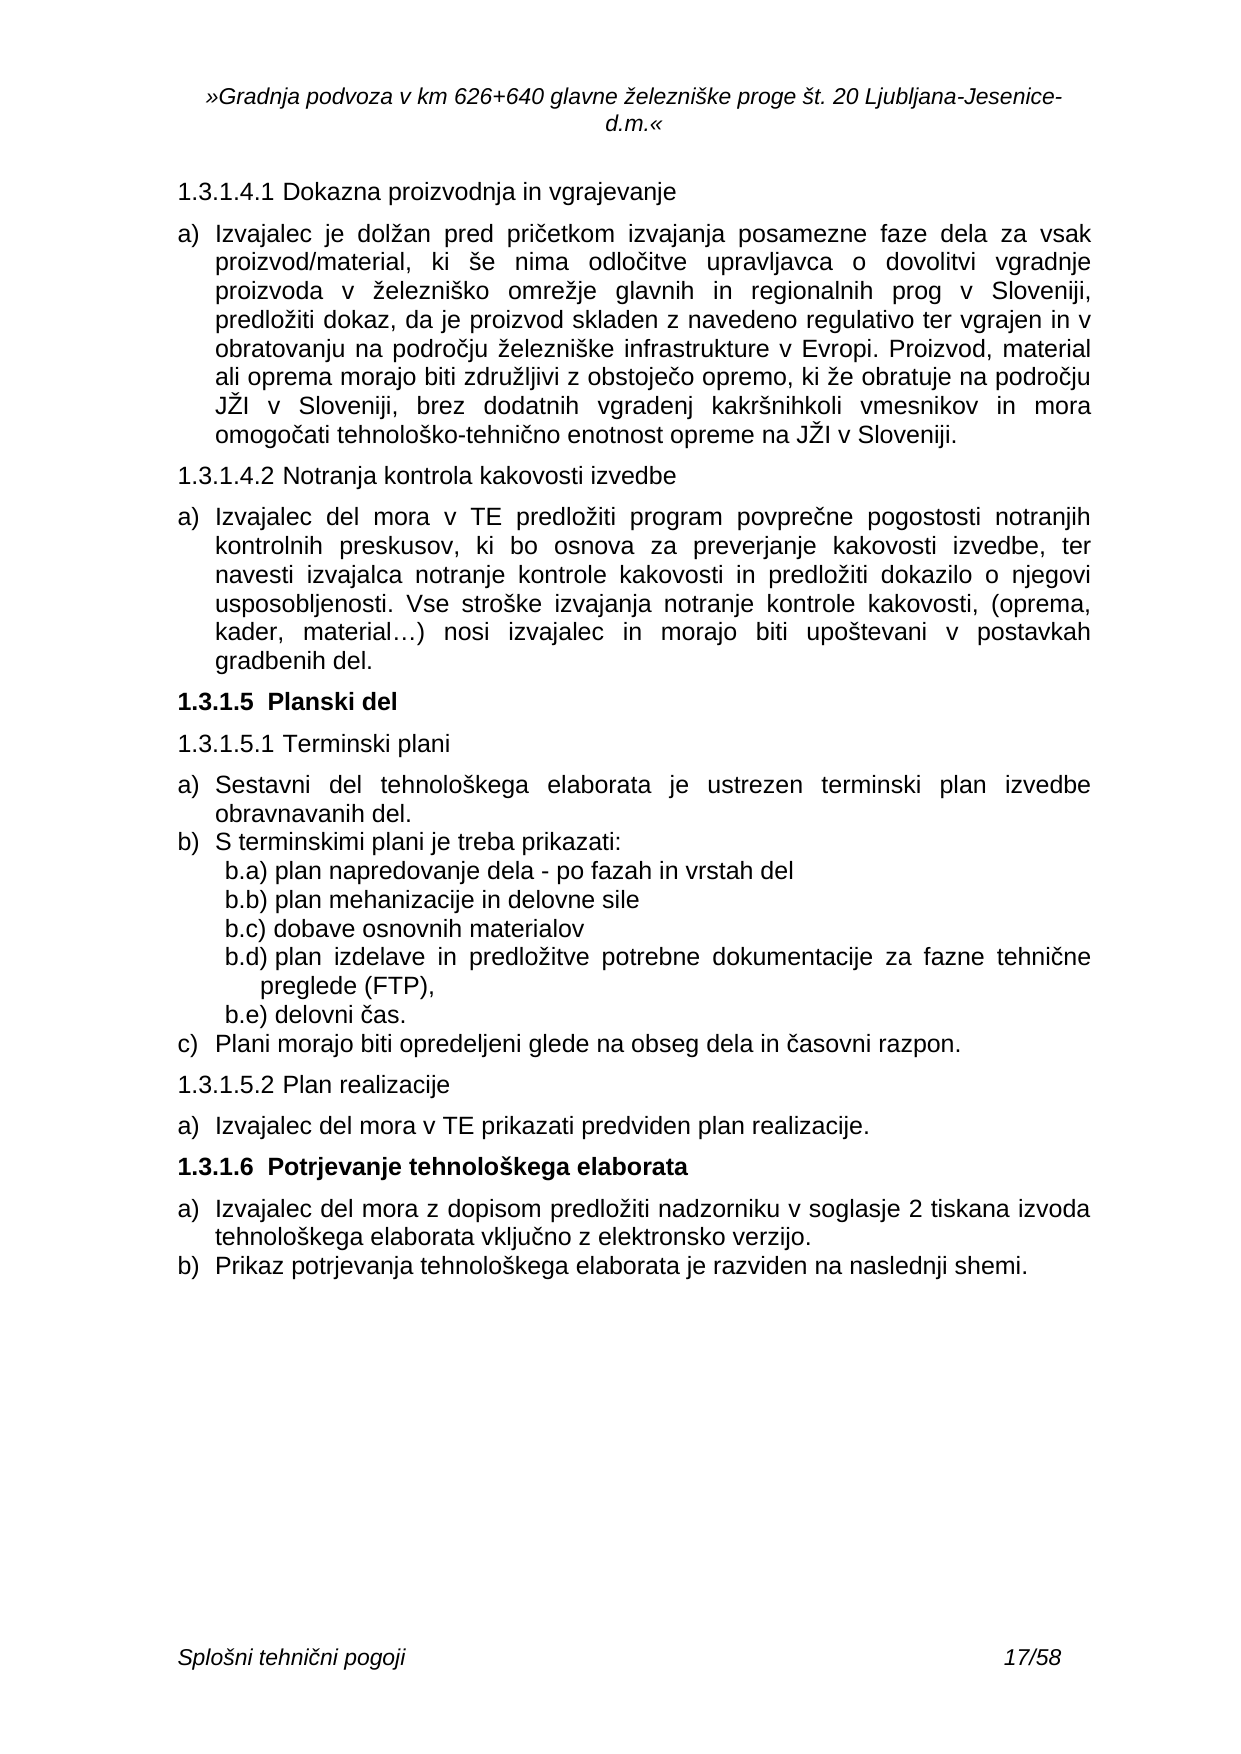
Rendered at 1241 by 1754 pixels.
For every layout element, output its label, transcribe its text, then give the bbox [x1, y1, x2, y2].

list Prikaz potrjevanja tehnološkega elaborata je razviden na naslednji shemi. [177, 1251, 1092, 1280]
list Izvajalec del mora v TE predložiti program povprečne pogostosti notranjih kontrolnih preskusov, ki bo osnova za preverjanje kakovosti izvedbe, ter navesti izvajalca notranje kontrole kakovosti in predložiti dokazilo o njegovi usposobljenosti. Vse stroške izvajanja notranje kontrole kakovosti, (oprema, kader, material…) nosi izvajalec in morajo biti upoštevani v postavkah gradbenih del. [177, 502, 1092, 675]
subtitle Notranja kontrola kakovosti izvedbe [177, 461, 1092, 490]
list Sestavni del tehnološkega elaborata je ustrezen terminski plan izvedbe obravnavanih del. [177, 770, 1092, 827]
list Plani morajo biti opredeljeni glede na obseg dela in časovni razpon. [177, 1028, 1092, 1057]
subtitle Terminski plani [177, 728, 1092, 757]
subtitle Planski del [177, 687, 1092, 716]
subtitle Potrjevanje tehnološkega elaborata [177, 1152, 1092, 1181]
subtitle Plan realizacije [177, 1070, 1092, 1098]
list dobave osnovnih materialov [224, 913, 1092, 942]
subtitle Dokazna proizvodnja in vgrajevanje [177, 177, 1092, 206]
list Izvajalec je dolžan pred pričetkom izvajanja posamezne faze dela za vsak proizvod/material, ki še nima odločitve upravljavca o dovolitvi vgradnje proizvoda v železniško omrežje glavnih in regionalnih prog v Sloveniji, predložiti dokaz, da je proizvod skladen z navedeno regulativo ter vgrajen in v obratovanju na področju železniške infrastrukture v Evropi. Proizvod, material ali oprema morajo biti združljivi z obstoječo opremo, ki že obratuje na področju JŽI v Sloveniji, brez dodatnih vgradenj kakršnihkoli vmesnikov in mora omogočati tehnološko-tehnično enotnost opreme na JŽI v Sloveniji. [177, 218, 1092, 448]
list delovni čas. [224, 1000, 1092, 1028]
list Izvajalec del mora z dopisom predložiti nadzorniku v soglasje 2 tiskana izvoda tehnološkega elaborata vključno z elektronsko verzijo. [177, 1193, 1092, 1251]
list plan izdelave in predložitve potrebne dokumentacije za fazne tehnične preglede (FTP), [224, 942, 1092, 1000]
list plan mehanizacije in delovne sile [224, 885, 1092, 913]
list plan napredovanje dela - po fazah in vrstah del [224, 856, 1092, 885]
list S terminskimi plani je treba prikazati: [177, 827, 1092, 856]
list Izvajalec del mora v TE prikazati predviden plan realizacije. [177, 1111, 1092, 1140]
